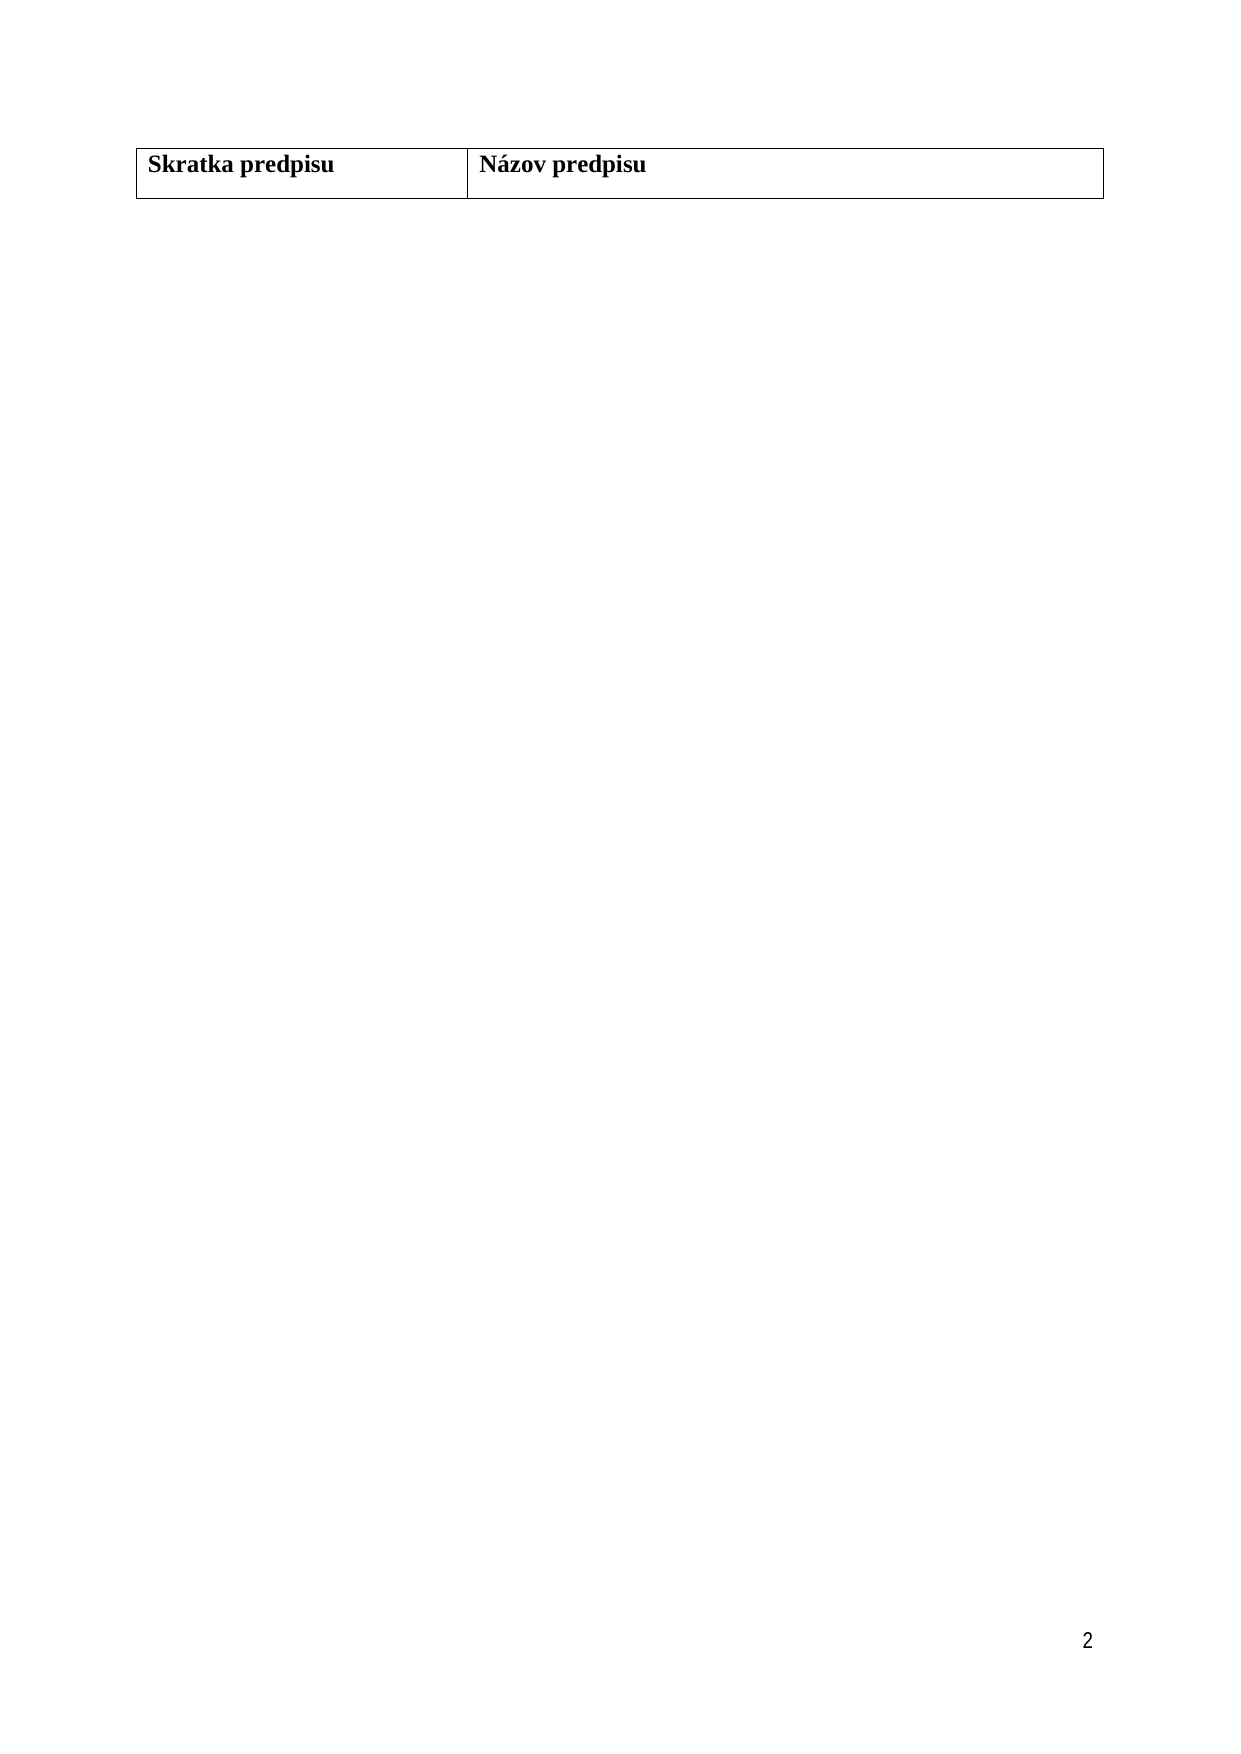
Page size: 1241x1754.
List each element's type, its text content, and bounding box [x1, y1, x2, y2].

table_header Názov predpisu [468, 149, 1103, 198]
table_header Skratka predpisu [137, 149, 467, 198]
